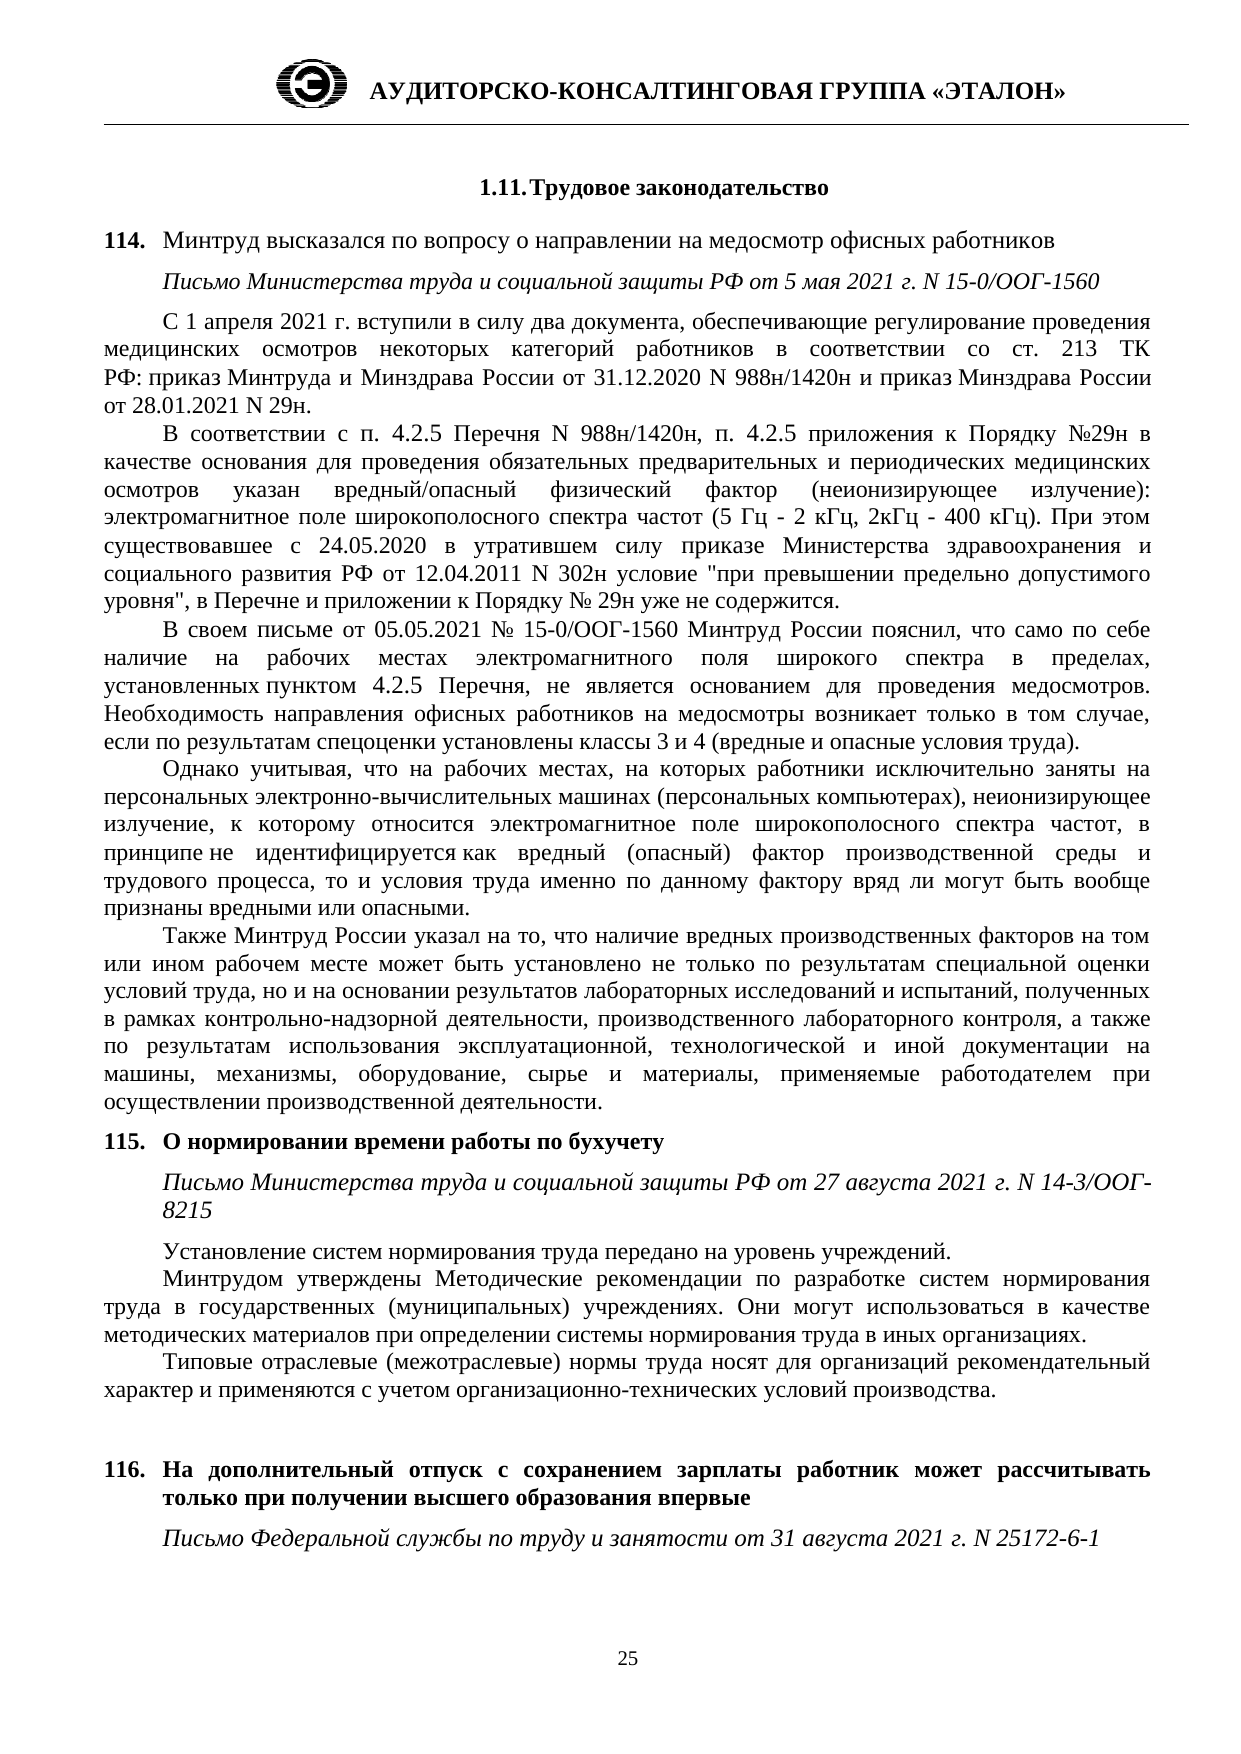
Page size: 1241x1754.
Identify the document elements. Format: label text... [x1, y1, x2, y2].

list Минтруд высказался по вопросу о направлении на медосмотр офисных работников [103, 226, 1152, 254]
text Установление систем нормирования труда передано на уровень учреждений. [103, 1237, 1152, 1264]
text Письмо Министерства труда и социальной защиты РФ от 27 августа 2021 г. N 14-3/ООГ-8215 [162, 1167, 1152, 1224]
text Минтрудом утверждены Методические рекомендации по разработке систем нормирования труда в государственных (муниципальных) учреждениях. Они могут использоваться в качестве методических материалов при определении системы нормирования труда в иных организациях. [103, 1264, 1152, 1347]
list О нормировании времени работы по бухучету [103, 1127, 1152, 1154]
text В своем письме от 05.05.2021 № 15-0/ООГ-1560 Минтруд России пояснил, что само по себе наличие на рабочих местах электромагнитного поля широкого спектра в пределах, установленных пунктом 4.2.5 Перечня, не является основанием для проведения медосмотров. Необходимость направления офисных работников на медосмотры возникает только в том случае, если по результатам спецоценки установлены классы 3 и 4 (вредные и опасные условия труда). [103, 614, 1152, 754]
text С 1 апреля 2021 г. вступили в силу два документа, обеспечивающие регулирование проведения медицинских осмотров некоторых категорий работников в соответствии со ст. 213 ТК РФ: приказ Минтруда и Минздрава России от 31.12.2020 N 988н/1420н и приказ Минздрава России от 28.01.2021 N 29н. [103, 307, 1152, 418]
text Типовые отраслевые (межотраслевые) нормы труда носят для организаций рекомендательный характер и применяются с учетом организационно-технических условий производства. [103, 1347, 1152, 1402]
text Однако учитывая, что на рабочих местах, на которых работники исключительно заняты на персональных электронно-вычислительных машинах (персональных компьютерах), неионизирующее излучение, к которому относится электромагнитное поле широкополосного спектра частот, в принципе не идентифицируется как вредный (опасный) фактор производственной среды и трудового процесса, то и условия труда именно по данному фактору вряд ли могут быть вообще признаны вредными или опасными. [103, 754, 1152, 921]
text В соответствии с п. 4.2.5 Перечня N 988н/1420н, п. 4.2.5 приложения к Порядку №29н в качестве основания для проведения обязательных предварительных и периодических медицинских осмотров указан вредный/опасный физический фактор (неионизирующее излучение): электромагнитное поле широкополосного спектра частот (5 Гц - 2 кГц, 2кГц - 400 кГц). При этом существовавшее с 24.05.2020 в утратившем силу приказе Министерства здравоохранения и социального развития РФ от 12.04.2011 N 302н условие "при превышении предельно допустимого уровня", в Перечне и приложении к Порядку № 29н уже не содержится. [103, 418, 1152, 614]
text Также Минтруд России указал на то, что наличие вредных производственных факторов на том или ином рабочем месте может быть установлено не только по результатам специальной оценки условий труда, но и на основании результатов лабораторных исследований и испытаний, полученных в рамках контрольно-надзорной деятельности, производственного лабораторного контроля, а также по результатам использования эксплуатационной, технологической и иной документации на машины, механизмы, оборудование, сырье и материалы, применяемые работодателем при осуществлении производственной деятельности. [103, 921, 1152, 1114]
text Письмо Федеральной службы по труду и занятости от 31 августа 2021 г. N 25172-6-1 [162, 1523, 1152, 1552]
list На дополнительный отпуск с сохранением зарплаты работник может рассчитывать только при получении высшего образования впервые [103, 1455, 1152, 1510]
list Трудовое законодательство [162, 173, 1146, 201]
text Письмо Министерства труда и социальной защиты РФ от 5 мая 2021 г. N 15-0/ООГ-1560 [162, 267, 1152, 294]
